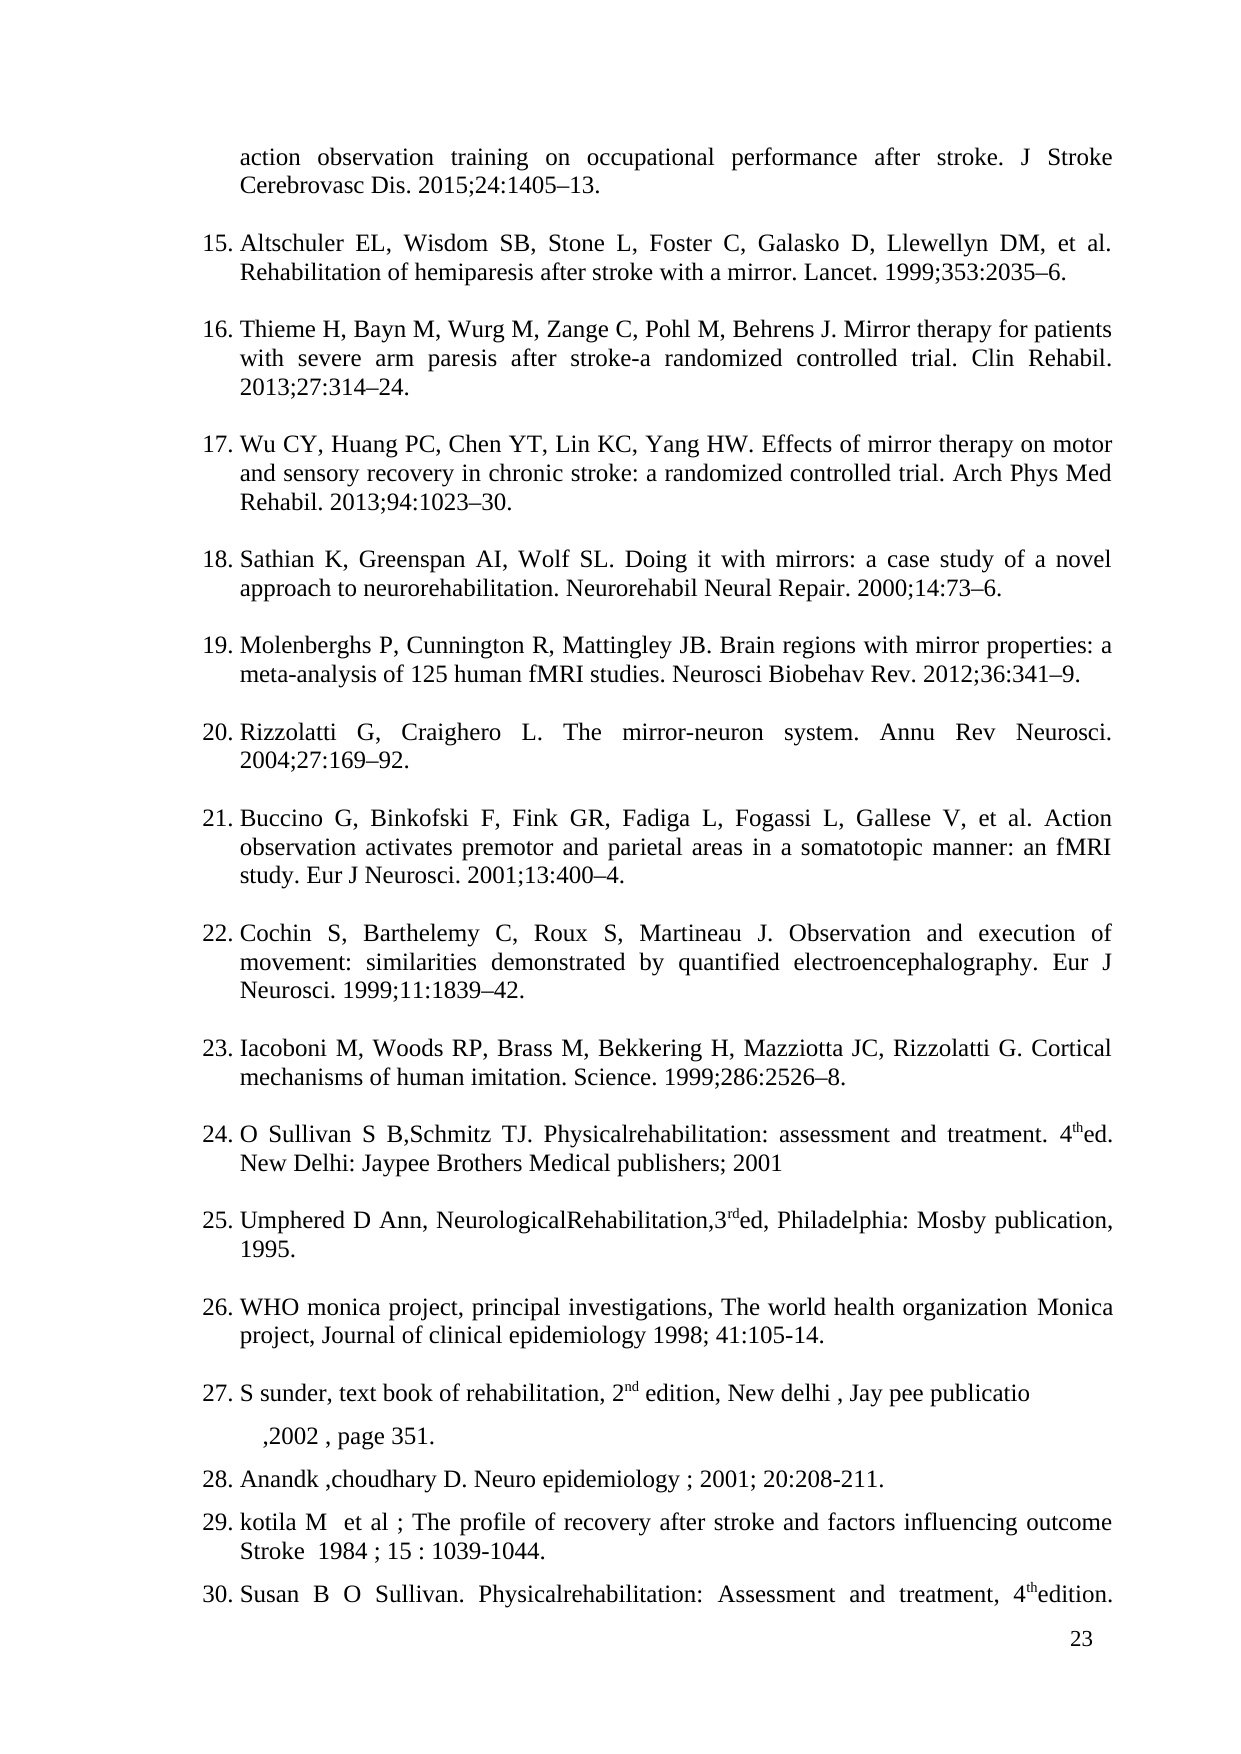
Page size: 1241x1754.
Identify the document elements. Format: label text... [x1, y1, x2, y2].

list Umphered D Ann, NeurologicalRehabilitation,3rded, Philadelphia: Mosby publication, 1995. [202, 1205, 1113, 1263]
list Anandk ,choudhary D. Neuro epidemiology ; 2001; 20:208-211. [202, 1464, 1113, 1493]
list Molenberghs P, Cunnington R, Mattingley JB. Brain regions with mirror properties: a meta-analysis of 125 human fMRI studies. Neurosci Biobehav Rev. 2012;36:341–9. [202, 630, 1113, 688]
list WHO monica project, principal investigations, The world health organization Monica project, Journal of clinical epidemiology 1998; 41:105-14. [202, 1292, 1113, 1349]
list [202, 1579, 1113, 1607]
list kotila M et al ; The profile of recovery after stroke and factors influencing outcome Stroke 1984 ; 15 : 1039-1044. [202, 1507, 1113, 1564]
text ,2002 , page 351. [262, 1421, 1113, 1450]
list Sathian K, Greenspan AI, Wolf SL. Doing it with mirrors: a case study of a novel approach to neurorehabilitation. Neurorehabil Neural Repair. 2000;14:73–6. [202, 544, 1113, 602]
list Altschuler EL, Wisdom SB, Stone L, Foster C, Galasko D, Llewellyn DM, et al. Rehabilitation of hemiparesis after stroke with a mirror. Lancet. 1999;353:2035–6. [202, 228, 1113, 285]
list Cochin S, Barthelemy C, Roux S, Martineau J. Observation and execution of movement: similarities demonstrated by quantified electroencephalography. Eur J Neurosci. 1999;11:1839–42. [202, 918, 1113, 1004]
list Buccino G, Binkofski F, Fink GR, Fadiga L, Fogassi L, Gallese V, et al. Action observation activates premotor and parietal areas in a somatotopic manner: an fMRI study. Eur J Neurosci. 2001;13:400–4. [202, 803, 1113, 889]
list Rizzolatti G, Craighero L. The mirror-neuron system. Annu Rev Neurosci. 2004;27:169–92. [202, 717, 1113, 774]
list Wu CY, Huang PC, Chen YT, Lin KC, Yang HW. Effects of mirror therapy on motor and sensory recovery in chronic stroke: a randomized controlled trial. Arch Phys Med Rehabil. 2013;94:1023–30. [202, 429, 1113, 515]
list Thieme H, Bayn M, Wurg M, Zange C, Pohl M, Behrens J. Mirror therapy for patients with severe arm paresis after stroke-a randomized controlled trial. Clin Rehabil. 2013;27:314–24. [202, 314, 1113, 400]
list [202, 142, 1113, 199]
list Iacoboni M, Woods RP, Brass M, Bekkering H, Mazziotta JC, Rizzolatti G. Cortical mechanisms of human imitation. Science. 1999;286:2526–8. [202, 1033, 1113, 1090]
list O Sullivan S B,Schmitz TJ. Physicalrehabilitation: assessment and treatment. 4thed. New Delhi: Jaypee Brothers Medical publishers; 2001 [202, 1119, 1113, 1177]
list S sunder, text book of rehabilitation, 2nd edition, New delhi , Jay pee publicatio [202, 1378, 1113, 1407]
